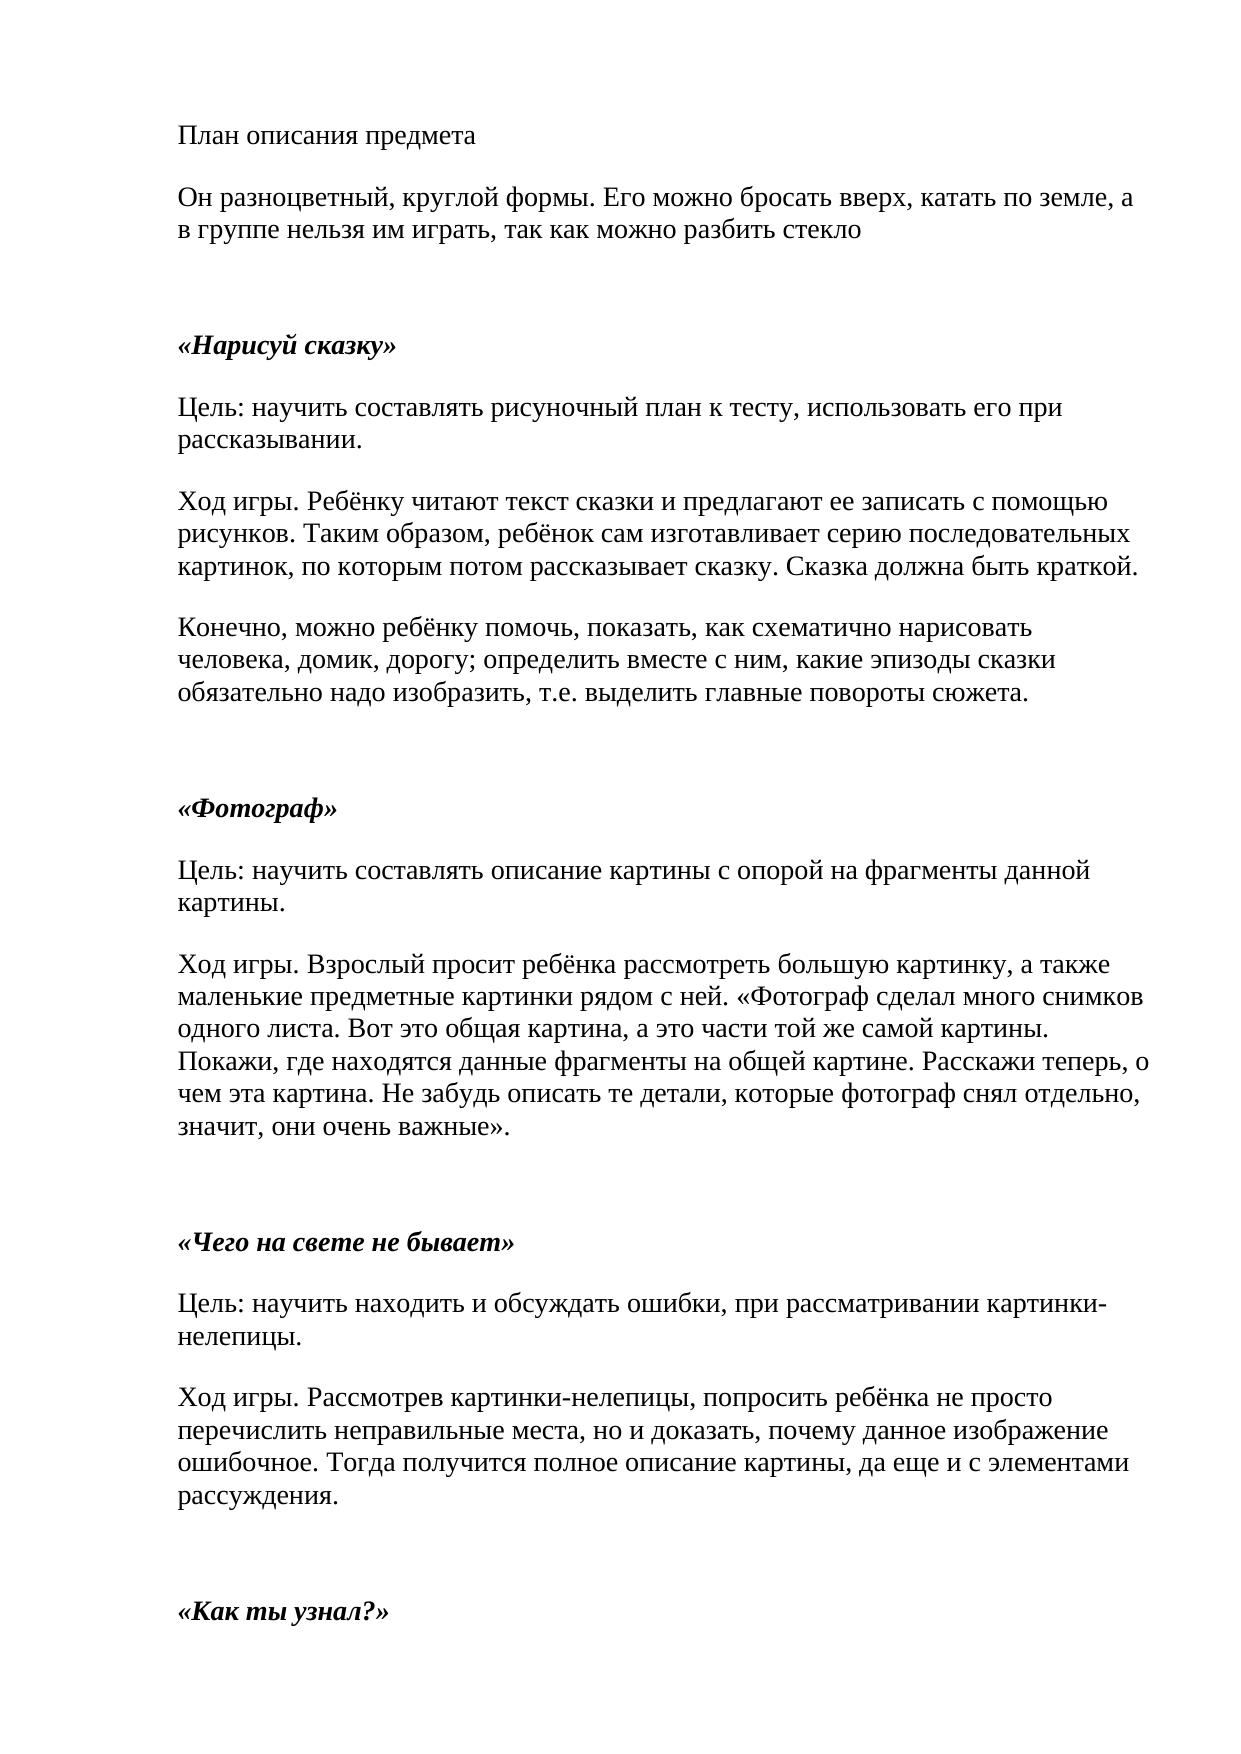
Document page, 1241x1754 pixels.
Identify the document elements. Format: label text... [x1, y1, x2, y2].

text «Как ты узнал?» [177, 1594, 1152, 1626]
text План описания предмета [177, 118, 1152, 151]
text Ход игры. Ребёнку читают текст сказки и предлагают ее записать с помощью рисунков. Таким образом, ребёнок сам изготавливает серию последовательных картинок, по которым потом рассказывает сказку. Сказка должна быть краткой. [177, 484, 1152, 581]
text Ход игры. Взрослый просит ребёнка рассмотреть большую картинку, а также маленькие предметные картинки рядом с ней. «Фотограф сделал много снимков одного листа. Вот это общая картина, а это части той же самой картины. Покажи, где находятся данные фрагменты на общей картине. Расскажи теперь, о чем эта картина. Не забудь описать те детали, которые фотограф снял отдельно, значит, они очень важные». [177, 947, 1152, 1141]
text Конечно, можно ребёнку помочь, показать, как схематично нарисовать человека, домик, дорогу; определить вместе с ним, какие эпизоды сказки обязательно надо изобразить, т.е. выделить главные повороты сюжета. [177, 610, 1152, 707]
text «Фотограф» [177, 791, 1152, 824]
text Он разноцветный, круглой формы. Его можно бросать вверх, катать по земле, а в группе нельзя им играть, так как можно разбить стекло [177, 180, 1152, 244]
text Ход игры. Рассмотрев картинки-нелепицы, попросить ребёнка не просто перечислить неправильные места, но и доказать, почему данное изображение ошибочное. Тогда получится полное описание картины, да еще и с элементами рассуждения. [177, 1381, 1152, 1510]
text «Чего на свете не бывает» [177, 1225, 1152, 1257]
text Цель: научить составлять описание картины с опорой на фрагменты данной картины. [177, 853, 1152, 918]
text Цель: научить составлять рисуночный план к тесту, использовать его при рассказывании. [177, 390, 1152, 455]
text Цель: научить находить и обсуждать ошибки, при рассматривании картинки-нелепицы. [177, 1287, 1152, 1351]
text «Нарисуй сказку» [177, 328, 1152, 361]
